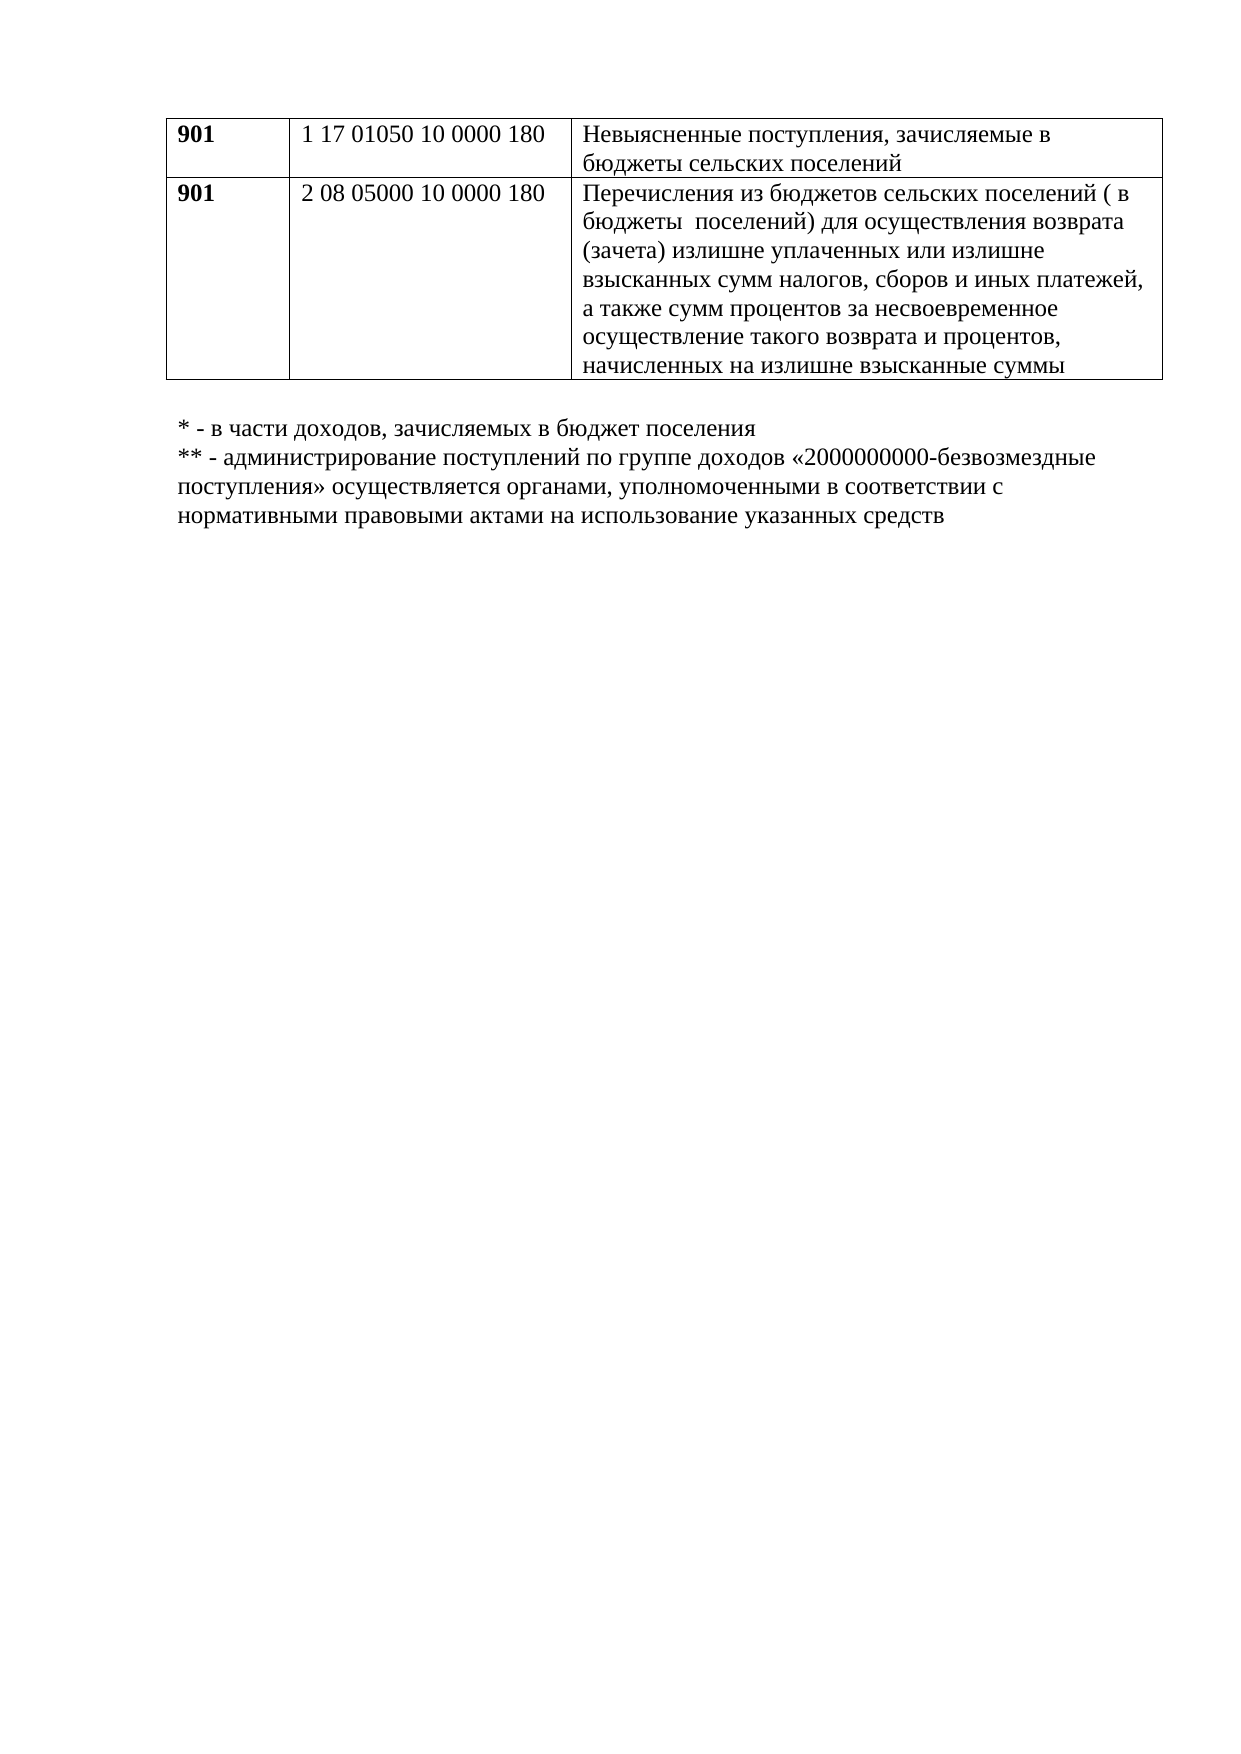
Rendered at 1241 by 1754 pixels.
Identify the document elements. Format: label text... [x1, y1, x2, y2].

table_cell 901 [167, 119, 289, 177]
table_cell 2 08 05000 10 0000 180 [290, 178, 571, 379]
table_cell Невыясненные поступления, зачисляемые в бюджеты сельских поселений [572, 119, 1162, 177]
table_cell 901 [167, 178, 289, 379]
text * - в части доходов, зачисляемых в бюджет поселения [177, 413, 1152, 442]
text ** - администрирование поступлений по группе доходов «2000000000-безвозмездные поступления» осуществляется органами, уполномоченными в соответствии с нормативными правовыми актами на использование указанных средств [177, 442, 1152, 528]
table_cell 1 17 01050 10 0000 180 [290, 119, 571, 177]
table_cell Перечисления из бюджетов сельских поселений ( в бюджеты поселений) для осуществления возврата (зачета) излишне уплаченных или излишне взысканных сумм налогов, сборов и иных платежей, а также сумм процентов за несвоевременное осуществление такого возврата и процентов, начисленных на излишне взысканные суммы [572, 178, 1162, 379]
